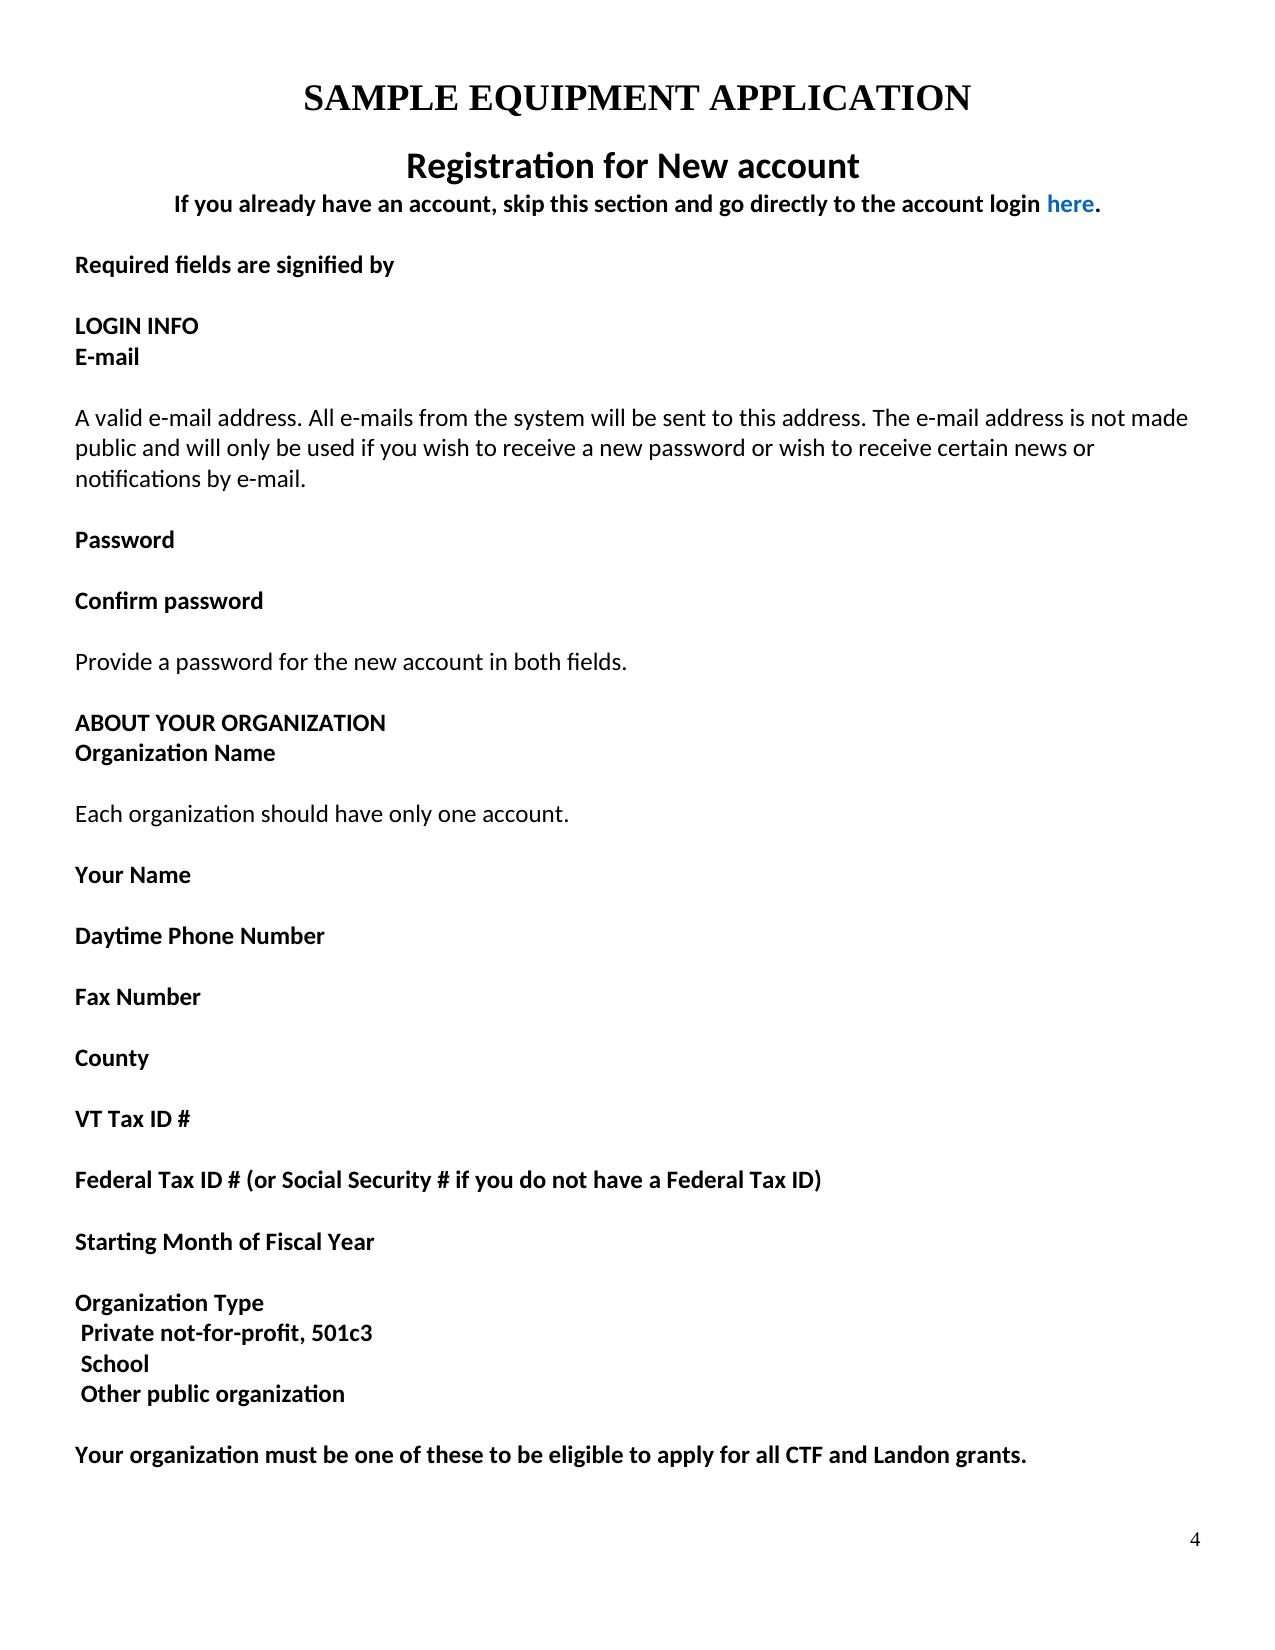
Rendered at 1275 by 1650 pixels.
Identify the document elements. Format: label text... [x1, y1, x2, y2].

text Required fields are signified by [75, 249, 1200, 279]
text LOGIN INFO [75, 310, 1200, 341]
text Your Name [75, 859, 1200, 890]
text VT Tax ID # [75, 1104, 1200, 1134]
text County [75, 1043, 1200, 1073]
text Password [75, 524, 1200, 554]
text Each organization should have only one account. [75, 798, 1200, 829]
text Other public organization [75, 1378, 1200, 1409]
text Registration for New account [94, 142, 1173, 188]
text Fax Number [75, 982, 1200, 1012]
text Your organization must be one of these to be eligible to apply for all CTF and Landon grants. [75, 1439, 1200, 1470]
text If you already have an account, skip this section and go directly to the account login here. [75, 188, 1200, 218]
text Confirm password [75, 585, 1200, 615]
text A valid e-mail address. All e-mails from the system will be sent to this address. The e-mail address is not made public and will only be used if you wish to receive a new password or wish to receive certain news or notifications by e-mail. [75, 402, 1200, 493]
text Federal Tax ID # (or Social Security # if you do not have a Federal Tax ID) [75, 1165, 1200, 1195]
text Private not-for-profit, 501c3 [75, 1317, 1200, 1348]
text Organization Name [75, 737, 1200, 768]
text E-mail [75, 341, 1200, 371]
text Daytime Phone Number [75, 921, 1200, 951]
text Provide a password for the new account in both fields. [75, 646, 1200, 676]
text School [75, 1348, 1200, 1378]
text ABOUT YOUR ORGANIZATION [75, 707, 1200, 737]
text Starting Month of Fiscal Year [75, 1226, 1200, 1256]
text Organization Type [75, 1287, 1200, 1317]
